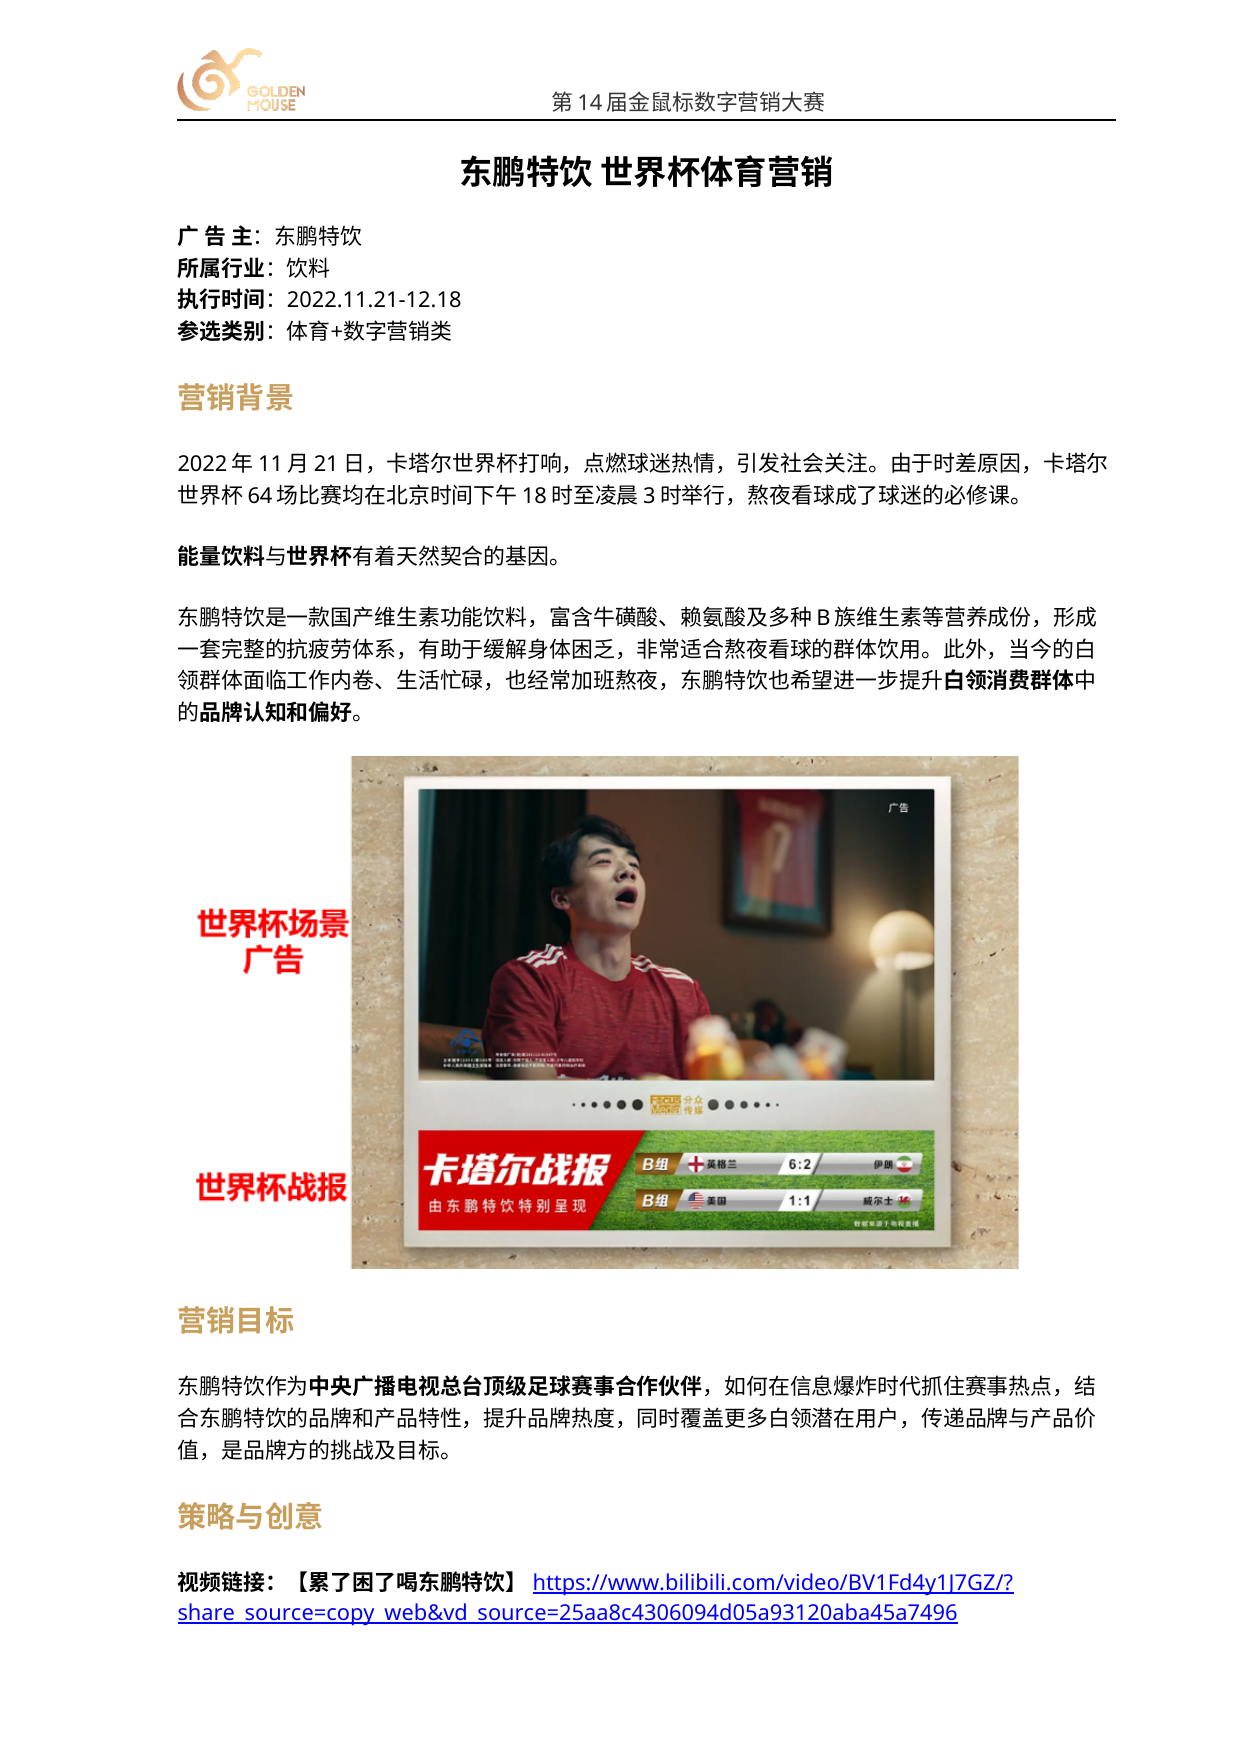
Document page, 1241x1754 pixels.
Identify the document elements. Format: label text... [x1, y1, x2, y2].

text 营销背景 [177, 375, 1116, 417]
text 东鹏特饮作为中央广播电视总台顶级足球赛事合作伙伴，如何在信息爆炸时代抓住赛事热点，结合东鹏特饮的品牌和产品特性，提升品牌热度，同时覆盖更多白领潜在用户，传递品牌与产品价值，是品牌方的挑战及目标。 [177, 1369, 1116, 1464]
text 营销目标 [177, 1298, 1116, 1340]
text 视频链接：【累了困了喝东鹏特饮】 https://www.bilibili.com/video/BV1Fd4y1J7GZ/?share_source=copy_web&vd_source=25aa8c4306094d05a93120aba45a7496 [177, 1565, 1116, 1627]
text 参选类别：体育+数字营销类 [177, 314, 1116, 346]
text 东鹏特饮 世界杯体育营销 [177, 146, 1116, 194]
text 广 告 主：东鹏特饮 [177, 219, 1116, 251]
text 能量饮料与世界杯有着天然契合的基因。 [177, 539, 1116, 571]
text 东鹏特饮是一款国产维生素功能饮料，富含牛磺酸、赖氨酸及多种B族维生素等营养成份，形成一套完整的抗疲劳体系，有助于缓解身体困乏，非常适合熬夜看球的群体饮用。此外，当今的白领群体面临工作内卷、生活忙碌，也经常加班熬夜，东鹏特饮也希望进一步提升白领消费群体中的品牌认知和偏好。 [177, 600, 1116, 727]
picture [177, 48, 305, 111]
text 执行时间：2022.11.21-12.18 [177, 282, 1116, 314]
picture [177, 756, 1019, 1269]
text 策略与创意 [177, 1493, 1116, 1536]
text 所属行业：饮料 [177, 251, 1116, 282]
text 2022年11月21日，卡塔尔世界杯打响，点燃球迷热情，引发社会关注。由于时差原因，卡塔尔世界杯64场比赛均在北京时间下午18时至凌晨3时举行，熬夜看球成了球迷的必修课。 [177, 446, 1116, 510]
